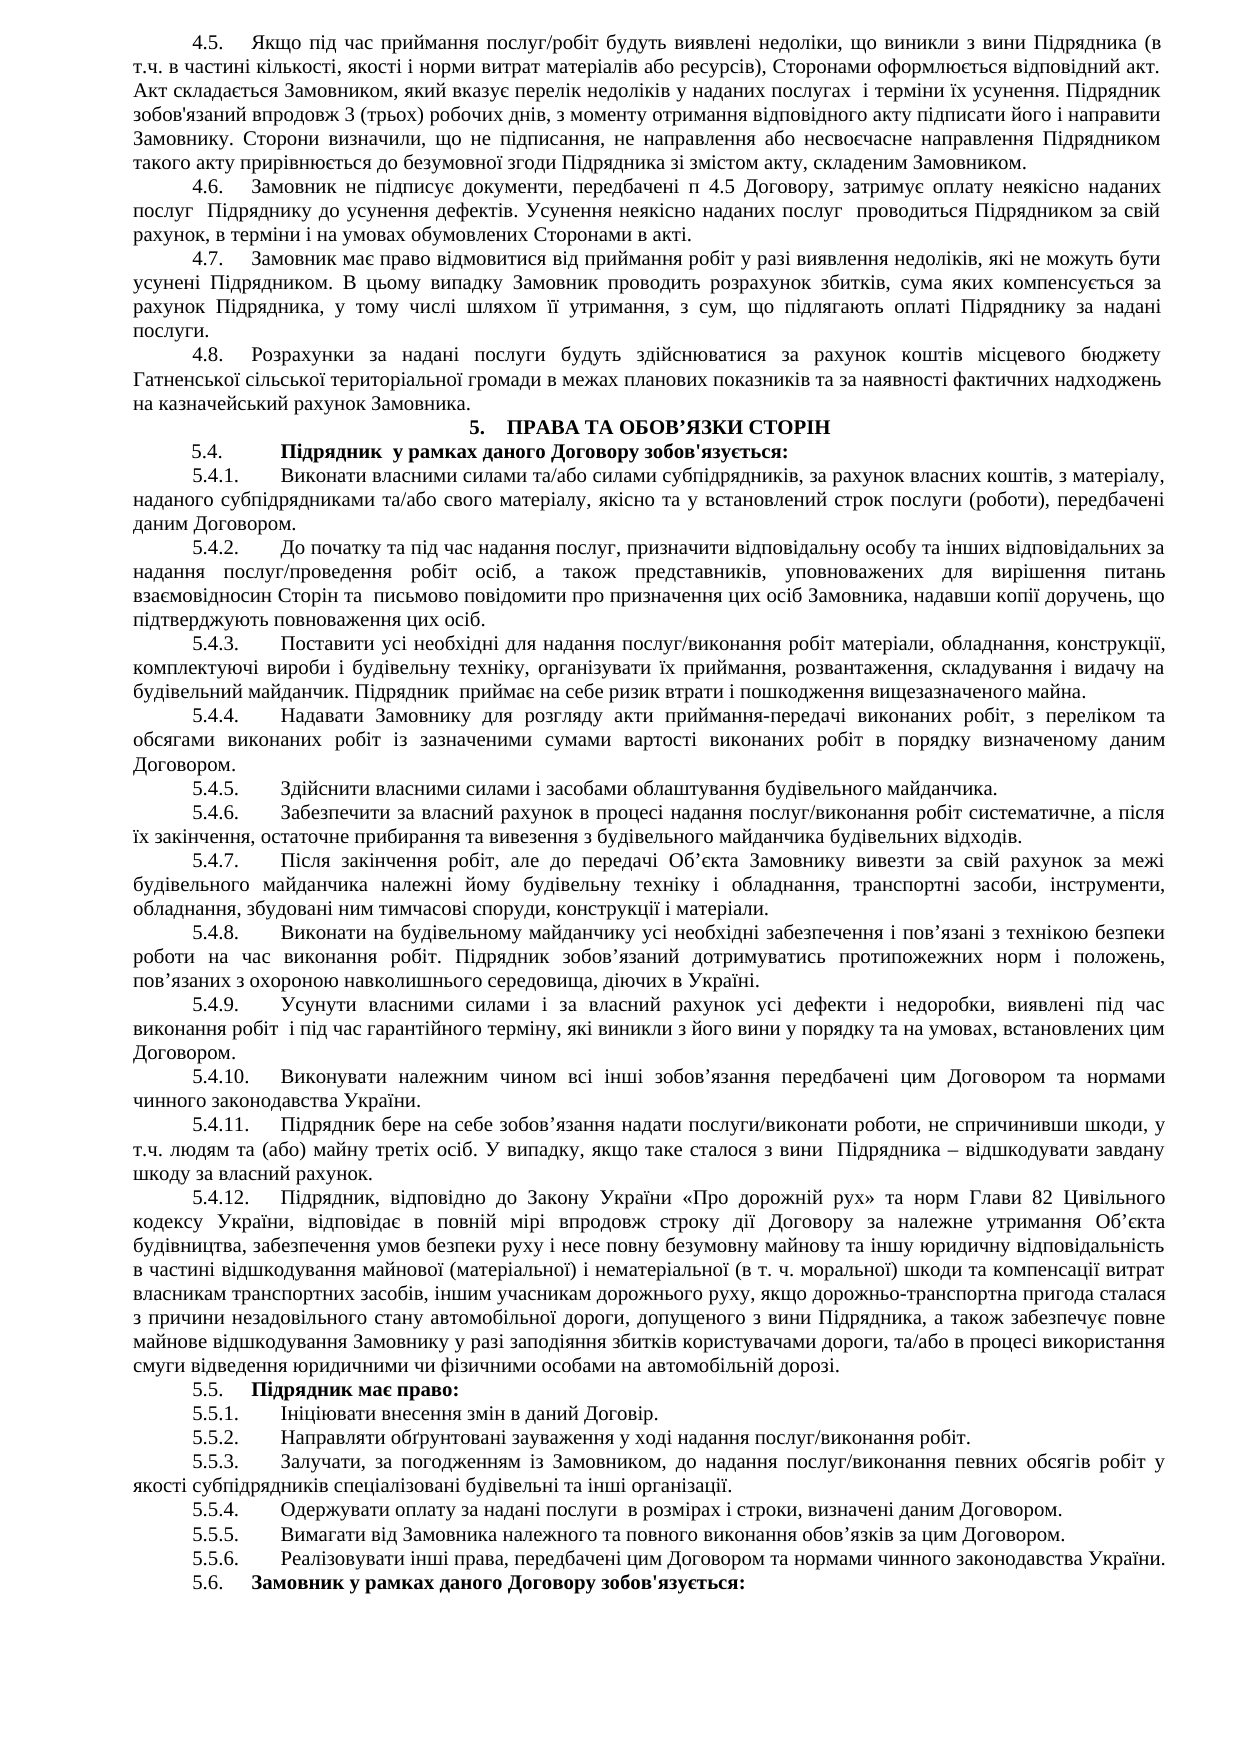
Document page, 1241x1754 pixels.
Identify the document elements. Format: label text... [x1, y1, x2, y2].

list Розрахунки за надані послуги будуть здійснюватися за рахунок коштів місцевого бюджету Гатненської сільської територіальної громади в межах планових показників та за наявності фактичних надходжень на казначейський рахунок Замовника. [133, 342, 1162, 414]
list Реалізовувати інші права, передбачені цим Договором та нормами чинного законодавства України. [133, 1546, 1167, 1569]
list Здійснити власними силами і засобами облаштування будівельного майданчика. [133, 776, 1167, 799]
list Поставити усі необхідні для надання послуг/виконання робіт матеріали, обладнання, конструкції, комплектуючі вироби і будівельну техніку, організувати їх приймання, розвантаження, складування і видачу на будівельний майданчик. Підрядник приймає на себе ризик втрати і пошкодження вищезазначеного майна. [133, 631, 1167, 703]
list Усунути власними силами і за власний рахунок усі дефекти і недоробки, виявлені під час виконання робіт і під час гарантійного терміну, які виникли з його вини у порядку та на умовах, встановлених цим Договором. [133, 992, 1167, 1064]
list Одержувати оплату за надані послуги в розмірах і строки, визначені даним Договором. [133, 1497, 1167, 1521]
list Залучати, за погодженням із Замовником, до надання послуг/виконання певних обсягів робіт у якості субпідрядників спеціалізовані будівельні та інші організації. [133, 1449, 1167, 1497]
list Вимагати від Замовника належного та повного виконання обов’язків за цим Договором. [133, 1521, 1167, 1546]
list Забезпечити за власний рахунок в процесі надання послуг/виконання робіт систематичне, а після їх закінчення, остаточне прибирання та вивезення з будівельного майданчика будівельних відходів. [133, 799, 1167, 848]
list Направляти обґрунтовані зауваження у ході надання послуг/виконання робіт. [133, 1425, 1167, 1449]
list Підрядник має право: [133, 1377, 1167, 1401]
list Виконувати належним чином всі інші зобов’язання передбачені цим Договором та нормами чинного законодавства України. [133, 1064, 1167, 1112]
list Виконати на будівельному майданчику усі необхідні забезпечення і пов’язані з технікою безпеки роботи на час виконання робіт. Підрядник зобов’язаний дотримуватись протипожежних норм і положень, пов’язаних з охороною навколишнього середовища, діючих в Україні. [133, 920, 1167, 992]
list Надавати Замовнику для розгляду акти приймання-передачі виконаних робіт, з переліком та обсягами виконаних робіт із зазначеними сумами вартості виконаних робіт в порядку визначеному даним Договором. [133, 703, 1167, 776]
list Замовник не підписує документи, передбачені п 4.5 Договору, затримує оплату неякісно наданих послуг Підряднику до усунення дефектів. Усунення неякісно наданих послуг проводиться Підрядником за свій рахунок, в терміни і на умовах обумовлених Сторонами в акті. [133, 174, 1162, 246]
list Замовник має право відмовитися від приймання робіт у разі виявлення недоліків, які не можуть бути усунені Підрядником. В цьому випадку Замовник проводить розрахунок збитків, сума яких компенсується за рахунок Підрядника, у тому числі шляхом її утримання, з сум, що підлягають оплаті Підряднику за надані послуги. [133, 246, 1162, 342]
list Замовник у рамках даного Договору зобов'язується: [133, 1569, 1167, 1594]
list Підрядник у рамках даного Договору зобов'язується: [191, 439, 1167, 463]
list До початку та під час надання послуг, призначити відповідальну особу та інших відповідальних за надання послуг/проведення робіт осіб, а також представників, уповноважених для вирішення питань взаємовідносин Сторін та письмово повідомити про призначення цих осіб Замовника, надавши копії доручень, що підтверджують повноваження цих осіб. [133, 535, 1167, 631]
list Підрядник, відповідно до Закону України «Про дорожній рух» та норм Глави 82 Цивільного кодексу України, відповідає в повній мірі впродовж строку дії Договору за належне утримання Об’єкта будівництва, забезпечення умов безпеки руху і несе повну безумовну майнову та іншу юридичну відповідальність в частині відшкодування майнової (матеріальної) і нематеріальної (в т. ч. моральної) шкоди та компенсації витрат власникам транспортних засобів, іншим учасникам дорожнього руху, якщо дорожньо-транспортна пригода сталася з причини незадовільного стану автомобільної дороги, допущеного з вини Підрядника, а також забезпечує повне майнове відшкодування Замовнику у разі заподіяння збитків користувачами дороги, та/або в процесі використання смуги відведення юридичними чи фізичними особами на автомобільній дорозі. [133, 1184, 1167, 1377]
list Якщо під час приймання послуг/робіт будуть виявлені недоліки, що виникли з вини Підрядника (в т.ч. в частині кількості, якості і норми витрат матеріалів або ресурсів), Сторонами оформлюється відповідний акт. Акт складається Замовником, який вказує перелік недоліків у наданих послугах і терміни їх усунення. Підрядник зобов'язаний впродовж 3 (трьох) робочих днів, з моменту отримання відповідного акту підписати його і направити Замовнику. Сторони визначили, що не підписання, не направлення або несвоєчасне направлення Підрядником такого акту прирівнюється до безумовної згоди Підрядника зі змістом акту, складеним Замовником. [133, 29, 1162, 174]
list ПРАВА ТА ОБОВ’ЯЗКИ СТОРІН [133, 414, 1167, 439]
list Підрядник бере на себе зобов’язання надати послуги/виконати роботи, не спричинивши шкоди, у т.ч. людям та (або) майну третіх осіб. У випадку, якщо таке сталося з вини Підрядника – відшкодувати завдану шкоду за власний рахунок. [133, 1112, 1167, 1184]
list Ініціювати внесення змін в даний Договір. [133, 1401, 1167, 1425]
list Після закінчення робіт, але до передачі Об’єкта Замовнику вивезти за свій рахунок за межі будівельного майданчика належні йому будівельну техніку і обладнання, транспортні засоби, інструменти, обладнання, збудовані ним тимчасові споруди, конструкції і матеріали. [133, 848, 1167, 920]
list Виконати власними силами та/або силами субпідрядників, за рахунок власних коштів, з матеріалу, наданого субпідрядниками та/або свого матеріалу, якісно та у встановлений строк послуги (роботи), передбачені даним Договором. [133, 463, 1167, 535]
